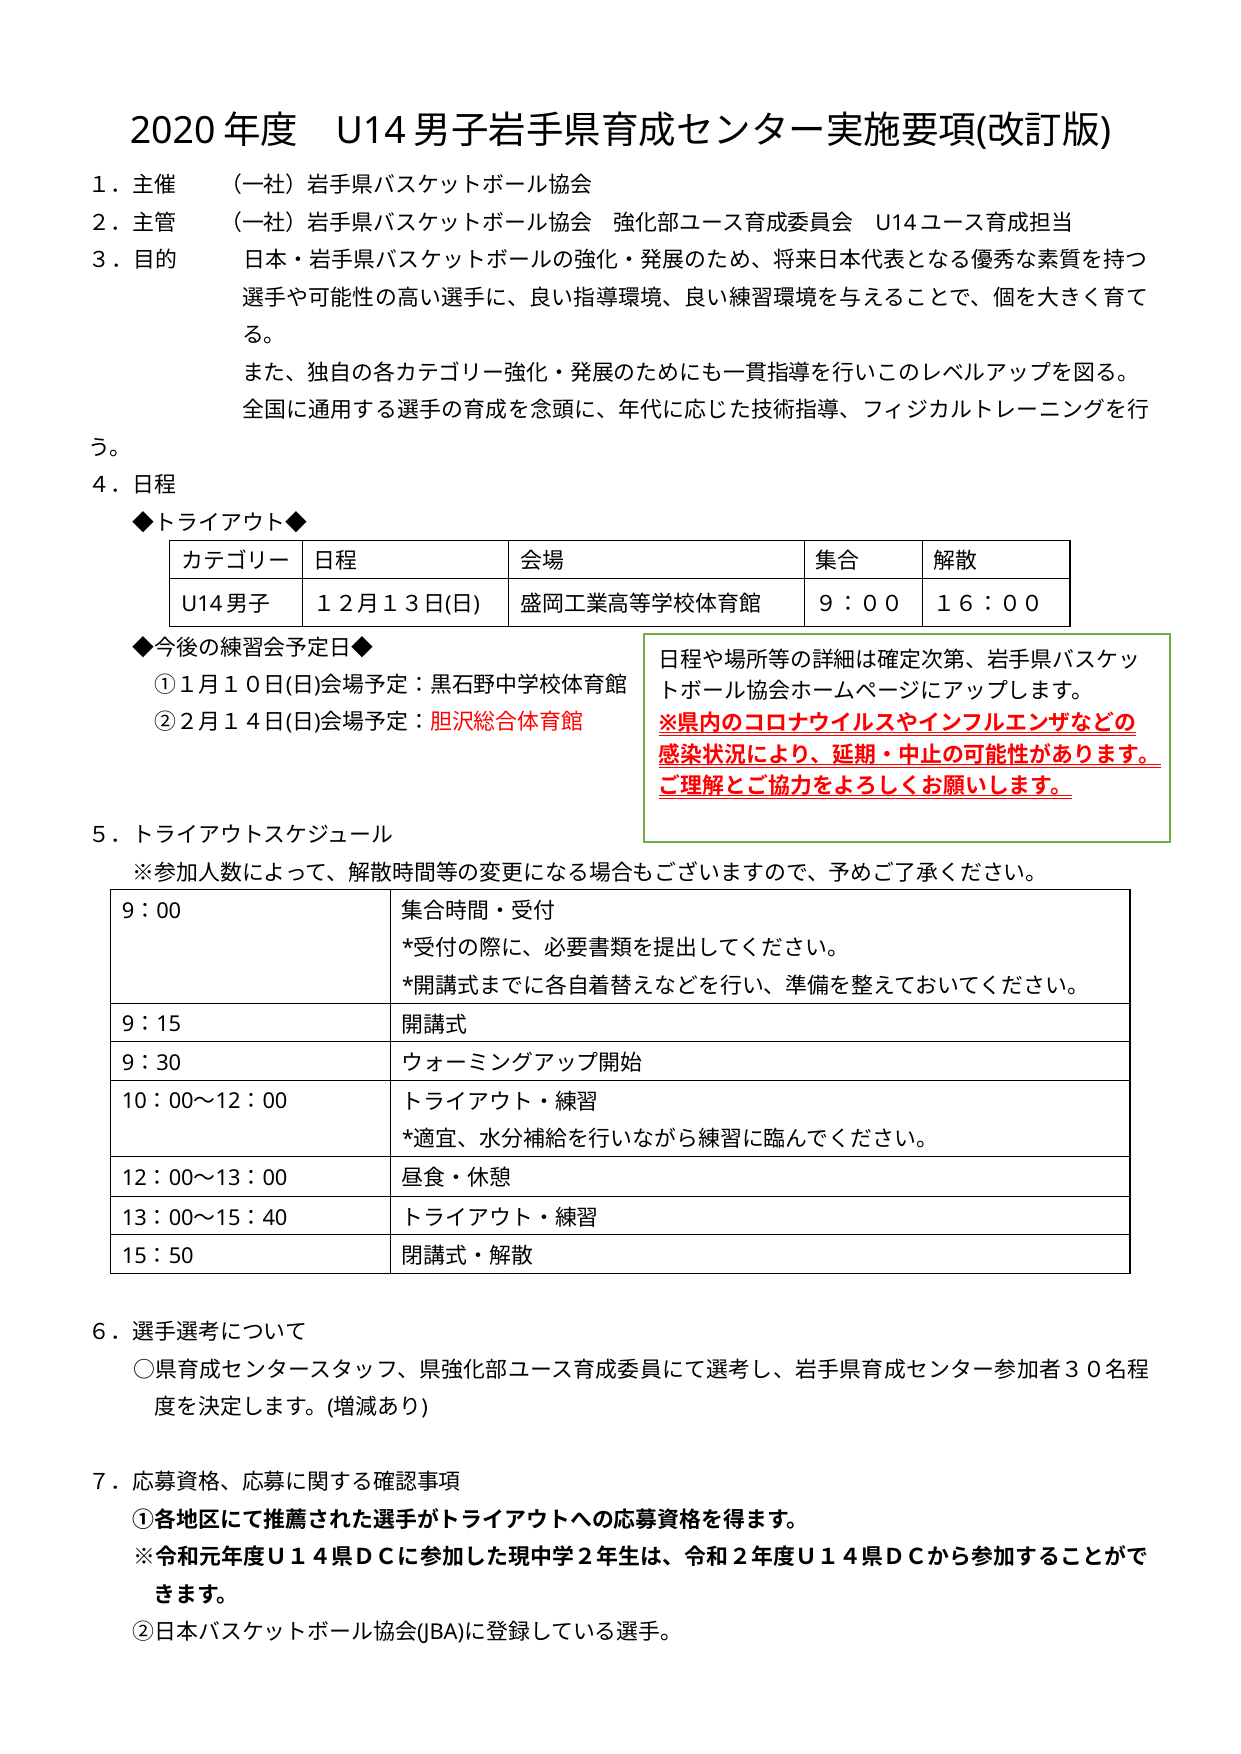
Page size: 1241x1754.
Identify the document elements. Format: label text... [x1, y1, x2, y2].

table_cell 13：00〜15：40 [111, 1197, 390, 1234]
table_header カテゴリー [170, 541, 302, 578]
table_header 集合 [805, 541, 922, 578]
text ７．応募資格、応募に関する確認事項 [89, 1461, 1152, 1499]
text 全国に通用する選手の育成を念頭に、年代に応じた技術指導、フィジカルトレーニングを行う。 [89, 389, 1152, 464]
text ②２月１４日(日)会場予定：胆沢総合体育館 [89, 702, 643, 739]
text ◆今後の練習会予定日◆ [89, 627, 1152, 664]
table_header 集合時間・受付 *受付の際に、必要書類を提出してください。 *開講式までに各自着替えなどを行い、準備を整えておいてください。 [391, 890, 1129, 1003]
table_cell ９：００ [805, 579, 922, 626]
table_cell 昼食・休憩 [391, 1157, 1129, 1196]
text ①１月１０日(日)会場予定：黒石野中学校体育館 [89, 664, 643, 702]
table_header 会場 [509, 541, 804, 578]
text ○県育成センタースタッフ、県強化部ユース育成委員にて選考し、岩手県育成センター参加者３０名程度を決定します。(増減あり) [89, 1349, 1152, 1424]
text ※令和元年度Ｕ１４県ＤＣに参加した現中学２年生は、令和２年度Ｕ１４県ＤＣから参加することがで きます。 [89, 1536, 1152, 1611]
text １．主催 （一社）岩手県バスケットボール協会 [89, 164, 1152, 202]
text ◆トライアウト◆ [89, 502, 1152, 539]
table_cell 9：30 [111, 1042, 390, 1080]
table_cell 10：00〜12：00 [111, 1081, 390, 1156]
text ６．選手選考について [89, 1311, 1152, 1349]
table_cell トライアウト・練習 *適宜、水分補給を行いながら練習に臨んでください。 [391, 1081, 1129, 1156]
table_cell 9：15 [111, 1004, 390, 1041]
table_cell 12：00〜13：00 [111, 1157, 390, 1196]
text ４．日程 [89, 464, 1152, 502]
table_cell 開講式 [391, 1004, 1129, 1041]
table_cell U14男子 [170, 579, 302, 626]
table_header 9：00 [111, 890, 390, 1003]
text ３．目的 日本・岩手県バスケットボールの強化・発展のため、将来日本代表となる優秀な素質を持つ選手や可能性の高い選手に、良い指導環境、良い練習環境を与えることで、個を大きく育てる。 [89, 239, 1152, 352]
text ②日本バスケットボール協会(JBA)に登録している選手。 [89, 1611, 1152, 1649]
table_cell トライアウト・練習 [391, 1197, 1129, 1234]
text また、独自の各カテゴリー強化・発展のためにも一貫指導を行いこのレベルアップを図る。 [89, 352, 1152, 389]
text ①各地区にて推薦された選手がトライアウトへの応募資格を得ます。 [89, 1499, 1152, 1536]
table_header 日程 [303, 541, 508, 578]
text 2020年度 U14男子岩手県育成センター実施要項(改訂版) [89, 89, 1152, 164]
text ※参加人数によって、解散時間等の変更になる場合もございますので、予めご了承ください。 [89, 852, 1152, 889]
table_cell ウォーミングアップ開始 [391, 1042, 1129, 1080]
table_cell 15：50 [111, 1235, 390, 1273]
table_cell １６：００ [923, 579, 1069, 626]
table_cell 盛岡工業高等学校体育館 [509, 579, 804, 626]
text ５．トライアウトスケジュール [89, 814, 1152, 852]
table_header 解散 [923, 541, 1069, 578]
table_cell 閉講式・解散 [391, 1235, 1129, 1273]
table_cell １２月１３日(日) [303, 579, 508, 626]
text ２．主管 （一社）岩手県バスケットボール協会 強化部ユース育成委員会 U14ユース育成担当 [89, 202, 1152, 239]
